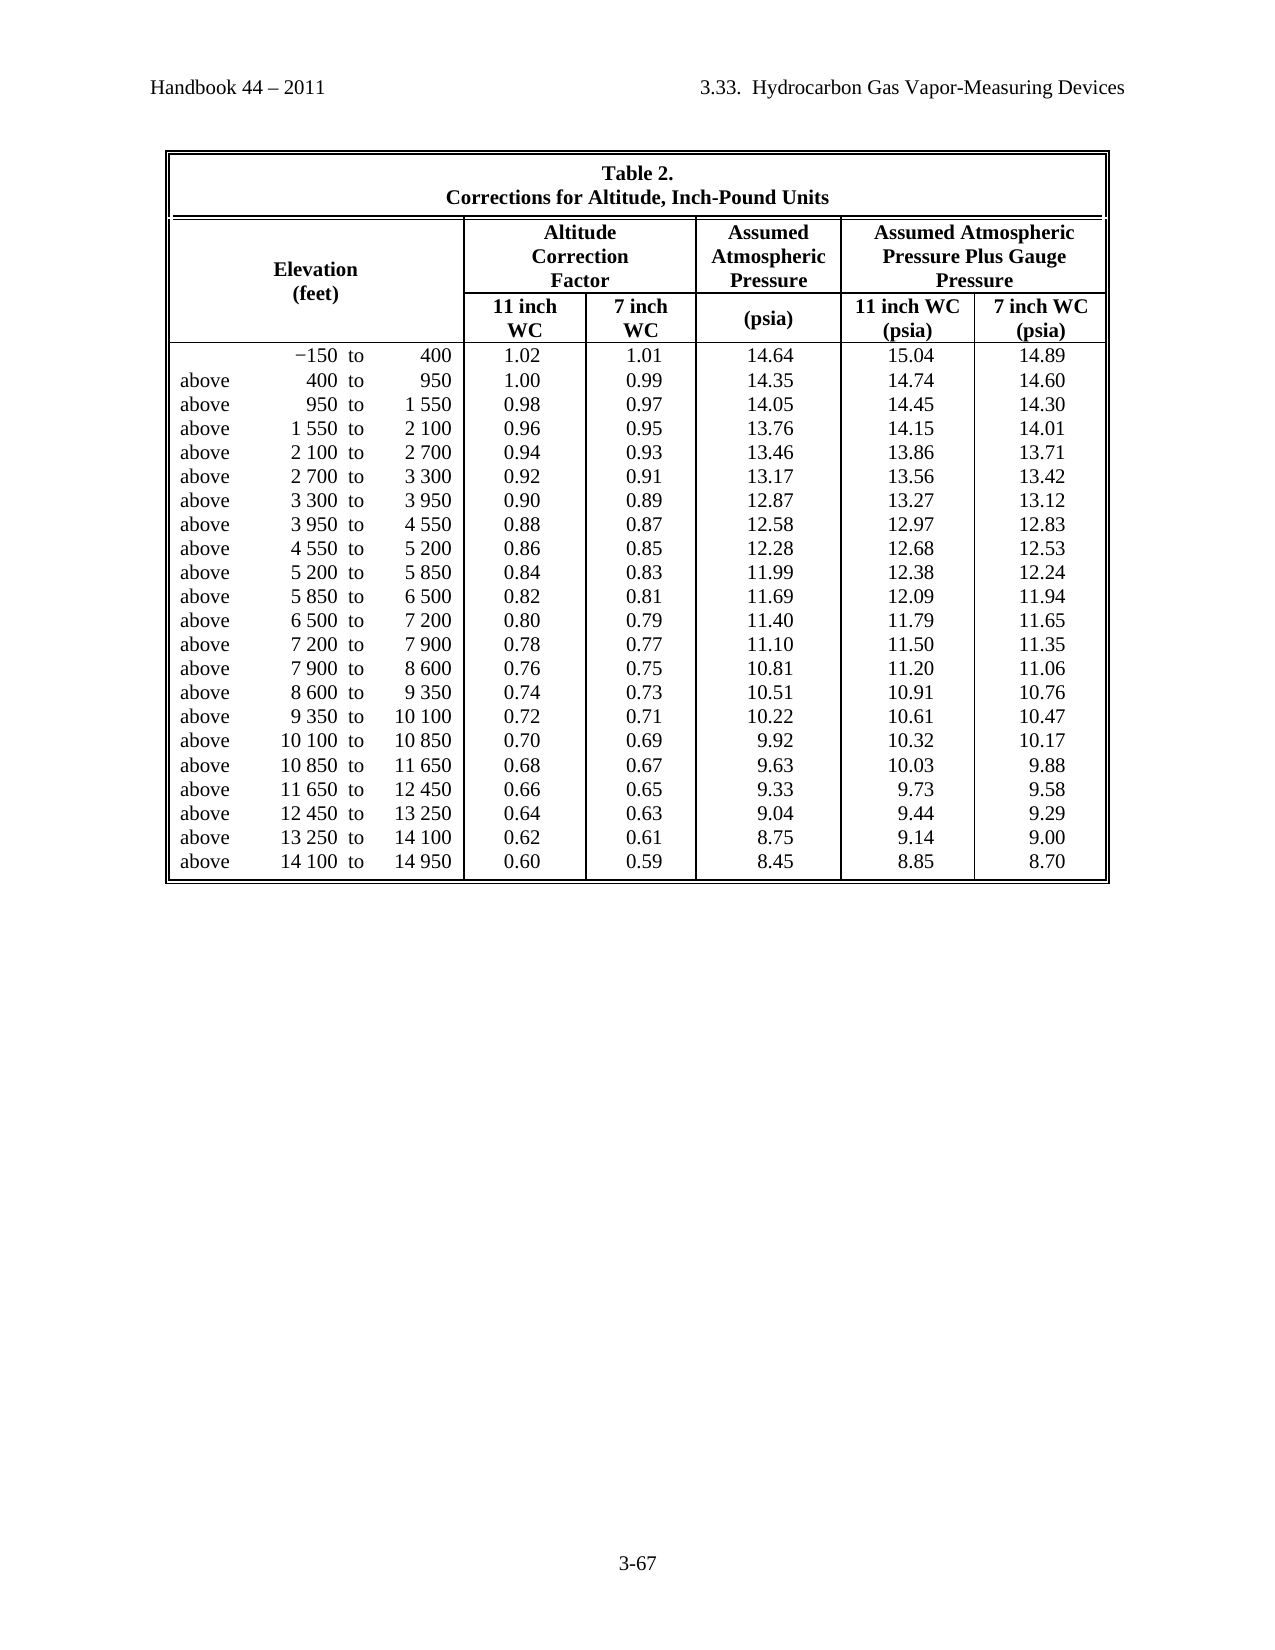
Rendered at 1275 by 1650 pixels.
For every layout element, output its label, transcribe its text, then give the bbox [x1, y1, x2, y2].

table_cell 7 inch WC (psia) [975, 294, 1105, 342]
table_cell above above above above above above above above above above above above above above above above above above above above above [170, 343, 255, 879]
table_cell 14.64 14.35 14.05 13.76 13.46 13.17 12.87 12.58 12.28 11.99 11.69 11.40 11.10 10.81 10.51 10.22 9.92 9.63 9.33 9.04 8.75 8.45 [697, 343, 840, 879]
table_cell Assumed Atmospheric Pressure [697, 220, 840, 292]
table_cell 7 inch WC [587, 294, 695, 342]
table_cell Altitude Correction Factor [465, 220, 695, 292]
table_cell 1.01 0.99 0.97 0.95 0.93 0.91 0.89 0.87 0.85 0.83 0.81 0.79 0.77 0.75 0.73 0.71 0.69 0.67 0.65 0.63 0.61 0.59 [587, 343, 695, 879]
table_header Table 2. Corrections for Altitude, Inch-Pound Units [170, 155, 1105, 215]
table_cell 11 inch WC [465, 294, 585, 342]
table_cell 400 950 1 550 2 100 2 700 3 300 3 950 4 550 5 200 5 850 6 500 7 200 7 900 8 600 9 350 10 100 10 850 11 650 12 450 13 250 14 100 14 950 [377, 343, 463, 879]
table_cell 1.02 1.00 0.98 0.96 0.94 0.92 0.90 0.88 0.86 0.84 0.82 0.80 0.78 0.76 0.74 0.72 0.70 0.68 0.66 0.64 0.62 0.60 [465, 343, 585, 879]
table_cell 15.04 14.74 14.45 14.15 13.86 13.56 13.27 12.97 12.68 12.38 12.09 11.79 11.50 11.20 10.91 10.61 10.32 10.03 9.73 9.44 9.14 8.85 [842, 343, 974, 879]
table_cell −150 to 400 to 950 to 1 550 to 2 100 to 2 700 to 3 300 to 3 950 to 4 550 to 5 200 to 5 850 to 6 500 to 7 200 to 7 900 to 8 600 to 9 350 to 10 100 to 10 850 to 11 650 to 12 450 to 13 250 to 14 100 to [255, 343, 377, 879]
table_cell Assumed Atmospheric Pressure Plus Gauge Pressure [842, 215, 1108, 292]
table_cell 11 inch WC (psia) [842, 294, 974, 342]
table_cell (psia) [697, 294, 840, 342]
table_cell Elevation (feet) [168, 215, 463, 342]
table_cell 14.89 14.60 14.30 14.01 13.71 13.42 13.12 12.83 12.53 12.24 11.94 11.65 11.35 11.06 10.76 10.47 10.17 9.88 9.58 9.29 9.00 8.70 [975, 343, 1105, 879]
